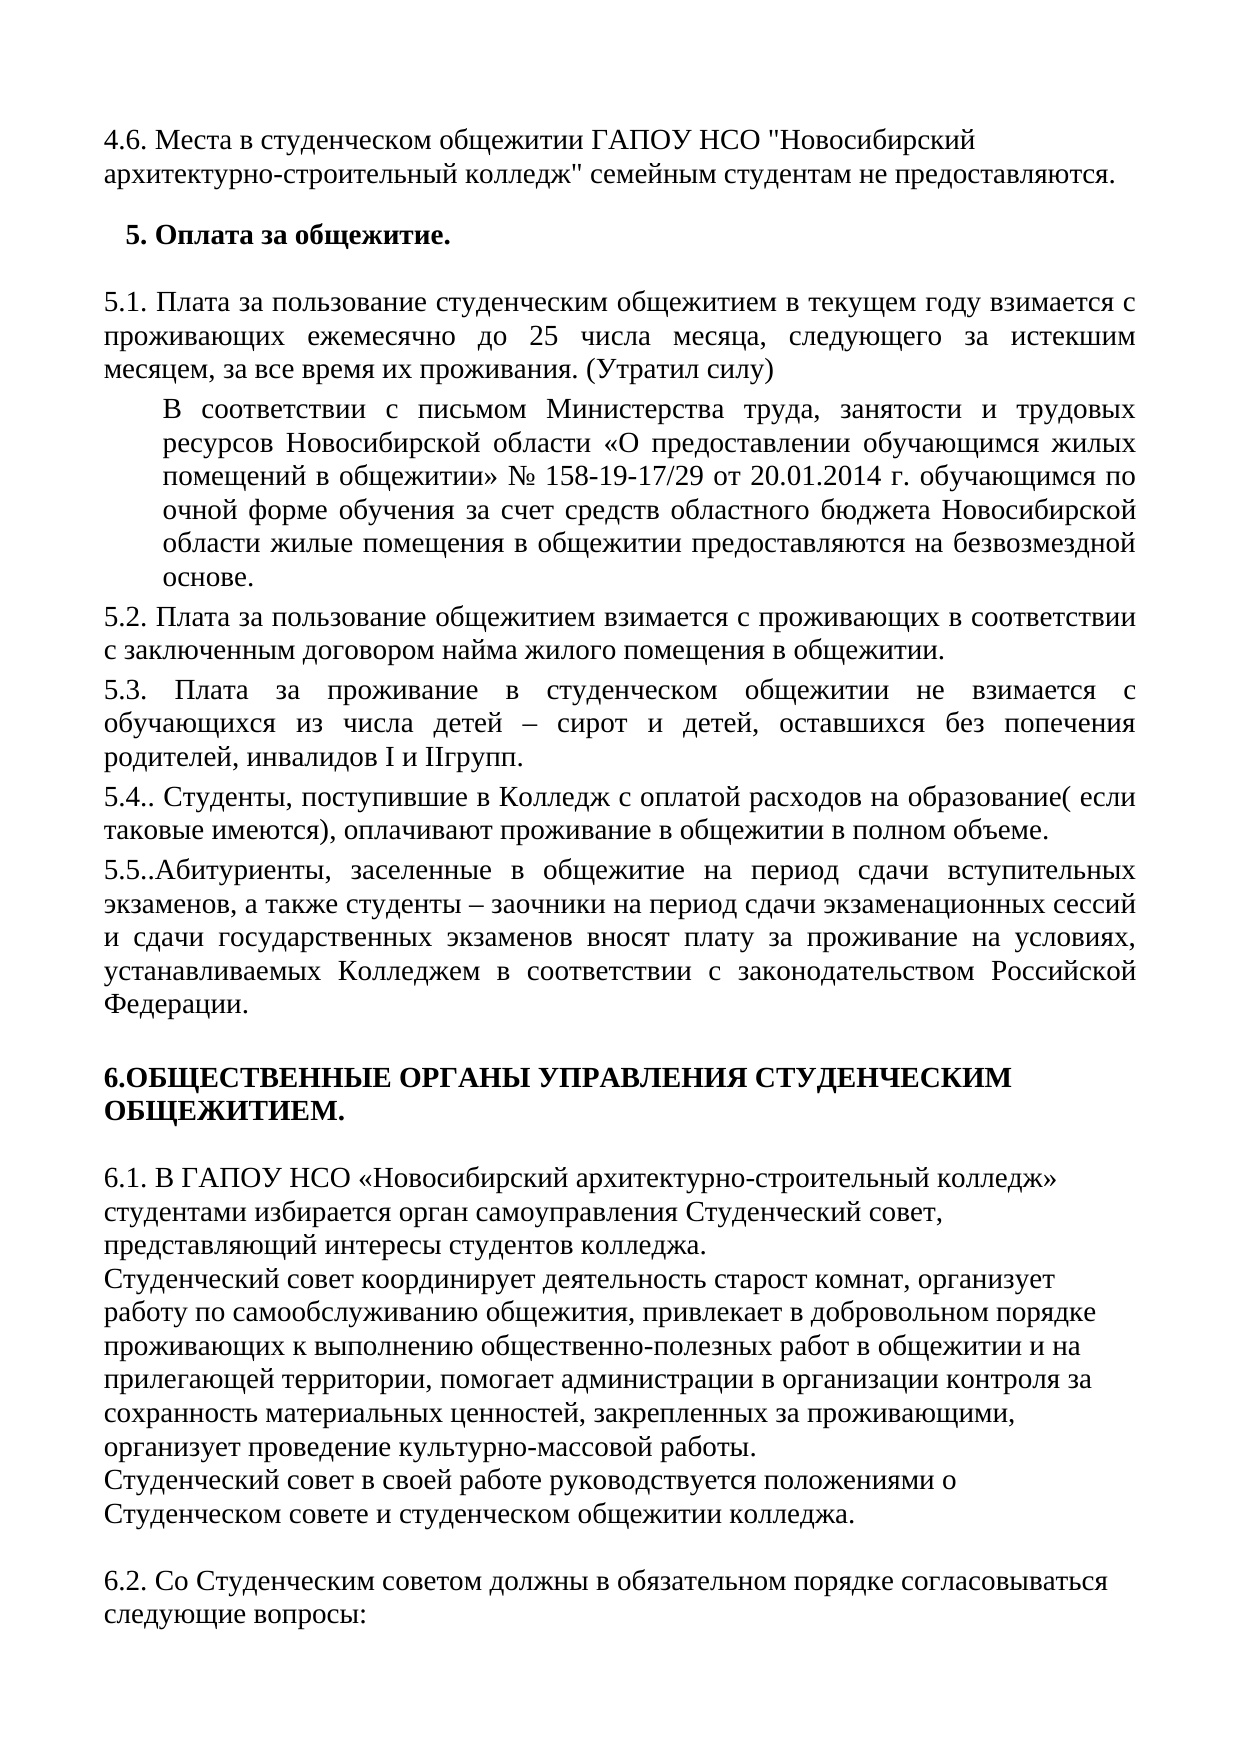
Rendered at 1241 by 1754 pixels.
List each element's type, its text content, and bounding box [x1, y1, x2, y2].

text 5.4.. Студенты, поступившие в Колледж с оплатой расходов на образование( если таковые имеются), оплачивают проживание в общежитии в полном объеме. [103, 779, 1137, 846]
text 6.2. Со Студенческим советом должны в обязательном порядке согласовываться следующие вопросы: [103, 1529, 1137, 1658]
text 6.ОБЩЕСТВЕННЫЕ ОРГАНЫ УПРАВЛЕНИЯ СТУДЕНЧЕСКИМ ОБЩЕЖИТИЕМ. 6.1. В ГАПОУ НСО «Новосибирский архитектурно-строительный колледж» студентами избирается орган самоуправления Студенческий совет, представляющий интересы студентов колледжа. Студенческий совет координирует деятельность старост комнат, организует работу по самообслуживанию общежития, привлекает в добровольном порядке проживающих к выполнению общественно-полезных работ в общежитии и на прилегающей территории, помогает администрации в организации контроля за сохранность материальных ценностей, закрепленных за проживающими, организует проведение культурно-массовой работы. Студенческий совет в своей работе руководствуется положениями о Студенческом совете и студенческом общежитии колледжа. [103, 1060, 1137, 1529]
text 5.2. Плата за пользование общежитием взимается с проживающих в соответствии с заключенным договором найма жилого помещения в общежитии. [103, 599, 1137, 666]
text 5. Оплата за общежитие. [103, 217, 1137, 251]
text В соответствии с письмом Министерства труда, занятости и трудовых ресурсов Новосибирской области «О предоставлении обучающимся жилых помещений в общежитии» № 158-19-17/29 от 20.01.2014 г. обучающимся по очной форме обучения за счет средств областного бюджета Новосибирской области жилые помещения в общежитии предоставляются на безвозмездной основе. [162, 391, 1137, 592]
text 5.5..Абитуриенты, заселенные в общежитие на период сдачи вступительных экзаменов, а также студенты – заочники на период сдачи экзаменационных сессий и сдачи государственных экзаменов вносят плату за проживание на условиях, устанавливаемых Колледжем в соответствии с законодательством Российской Федерации. [103, 852, 1137, 1020]
text 5.3. Плата за проживание в студенческом общежитии не взимается с обучающихся из числа детей – сирот и детей, оставшихся без попечения родителей, инвалидов I и IIгрупп. [103, 672, 1137, 773]
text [103, 89, 1137, 217]
text 5.1. Плата за пользование студенческим общежитием в текущем году взимается с проживающих ежемесячно до 25 числа месяца, следующего за истекшим месяцем, за все время их проживания. (Утратил силу) [103, 284, 1137, 385]
